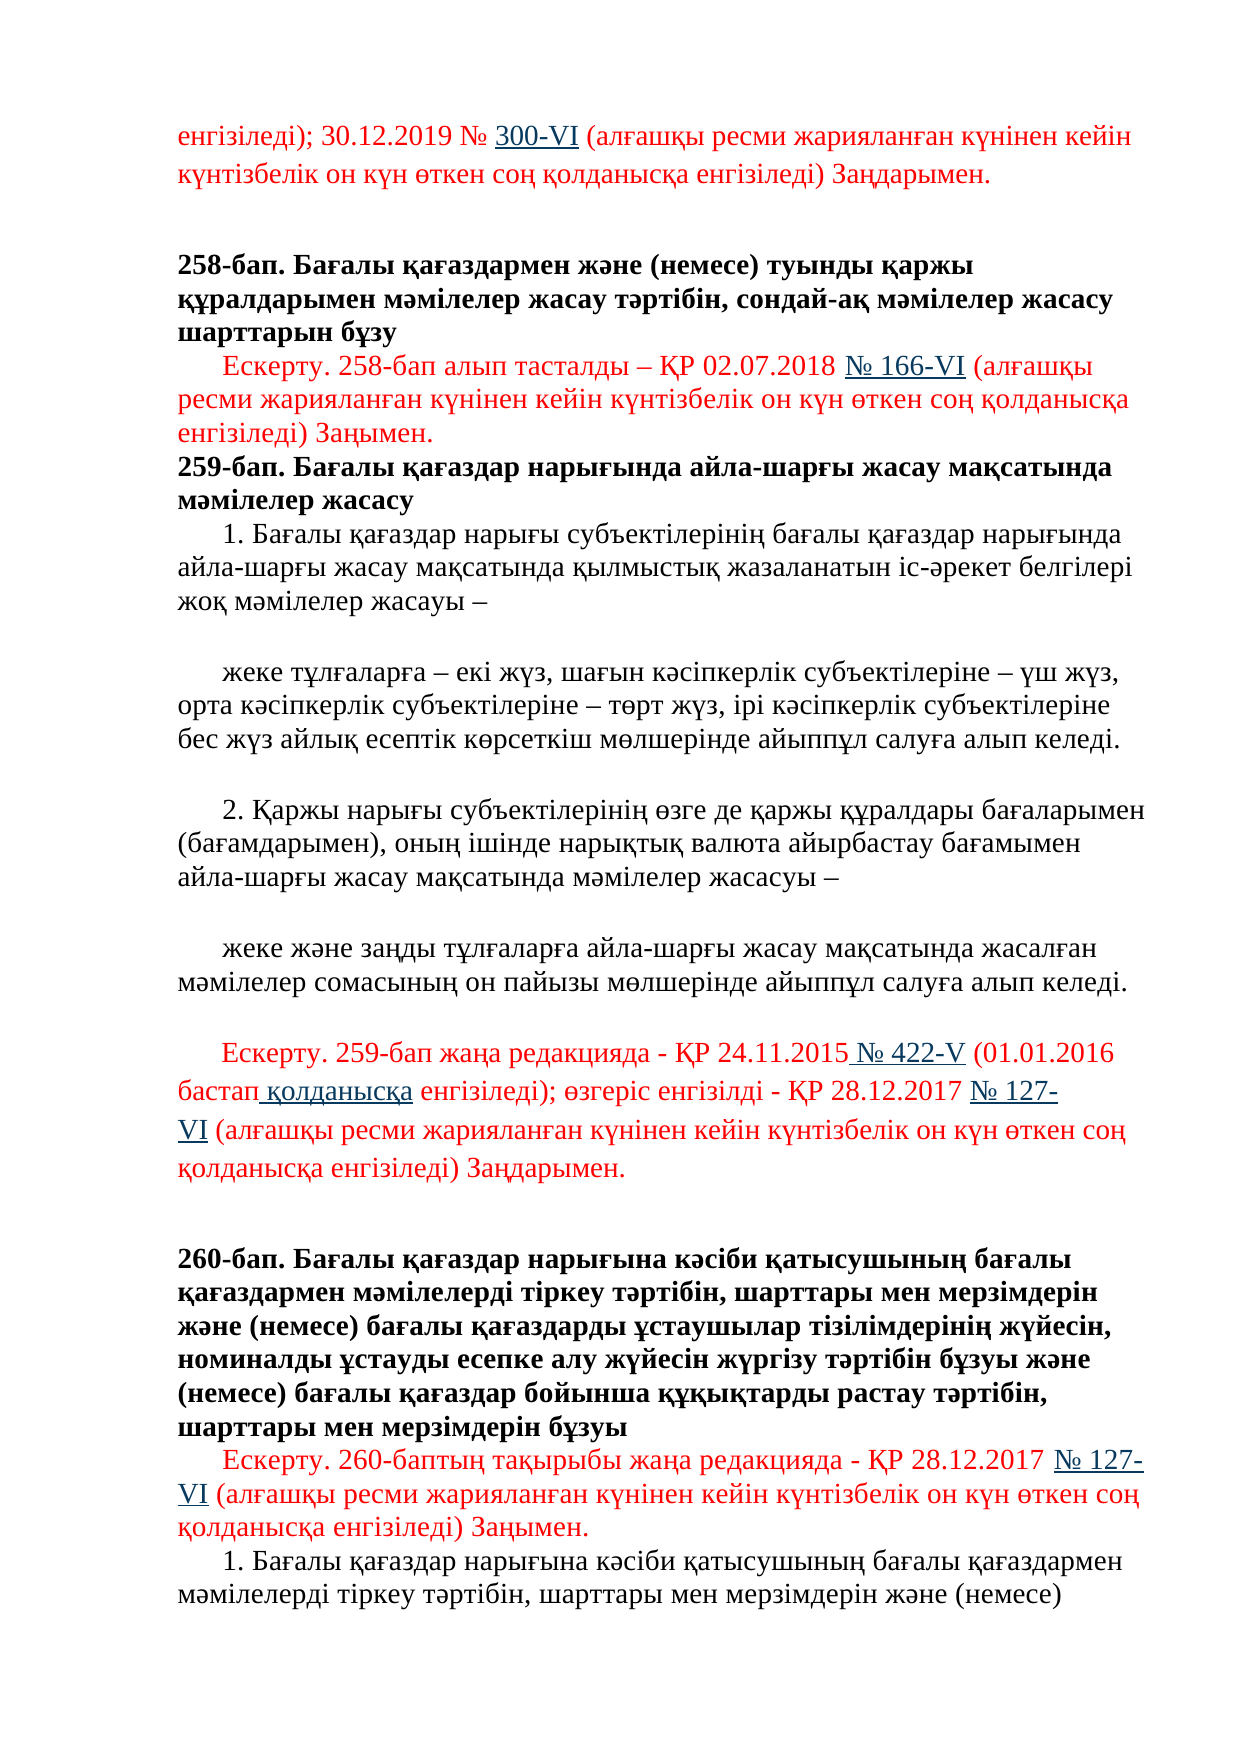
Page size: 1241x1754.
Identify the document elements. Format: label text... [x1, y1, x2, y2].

text Ескерту. 260-баптың тақырыбы жаңа редакцияда - ҚР 28.12.2017 № 127-VI (алғашқы ресми жарияланған күнінен кейін күнтізбелік он күн өткен соң қолданысқа енгізіледі) Заңымен. [177, 1442, 1152, 1543]
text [177, 1543, 1152, 1610]
text 259-бап. Бағалы қағаздар нарығында айла-шарғы жасау мақсатында мәмiлелер жасасу [177, 449, 1152, 516]
text жеке және заңды тұлғаларға айла-шарғы жасау мақсатында жасалған мәмілелер сомасының он пайызы мөлшерінде айыппұл салуға алып келеді. [177, 930, 1152, 997]
text 1. Бағалы қағаздар нарығы субъектiлерiнің бағалы қағаздар нарығында айла-шарғы жасау мақсатында қылмыстық жазаланатын іс-әрекет белгiлерi жоқ мәмiлелер жасауы – [177, 516, 1152, 616]
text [177, 118, 1152, 222]
text 2. Қаржы нарығы субъектiлерiнің өзге де қаржы құралдары бағаларымен (бағамдарымен), оның ішінде нарықтық валюта айырбастау бағамымен айла-шарғы жасау мақсатында мәмiлелер жасасуы – [177, 792, 1152, 893]
text 258-бап. Бағалы қағаздармен және (немесе) туынды қаржы құралдарымен мәмiлелер жасау тәртібін, сондай-ақ мәмілелер жасасу шарттарын бұзу [177, 247, 1152, 348]
text 260-бап. Бағалы қағаздар нарығына кәсiби қатысушының бағалы қағаздармен мәмілелерді тіркеу тәртібін, шарттары мен мерзімдерін және (немесе) бағалы қағаздарды ұстаушылар тiзiлiмдерiнің жүйесiн, номиналды ұстауды есепке алу жүйесiн жүргiзу тәртiбiн бұзуы және (немесе) бағалы қағаздар бойынша құқықтарды растау тәртiбiн, шарттары мен мерзімдерін бұзуы [177, 1241, 1152, 1442]
text жеке тұлғаларға – екі жүз, шағын кәсiпкерлiк субъектiлеріне – үш жүз, орта кәсiпкерлiк субъектiлеріне – төрт жүз, iрi кәсiпкерлiк субъектiлерiне бес жүз айлық есептік көрсеткiш мөлшерiнде айыппұл салуға алып келеді. [177, 654, 1152, 754]
text Ескерту. 258-бап алып тасталды – ҚР 02.07.2018 № 166-VІ (алғашқы ресми жарияланған күнінен кейін күнтізбелік он күн өткен соң қолданысқа енгізіледі) Заңымен. [177, 348, 1152, 449]
text Ескерту. 259-бап жаңа редакцияда - ҚР 24.11.2015 № 422-V (01.01.2016 бастап қолданысқа енгізіледі); өзгеріс енгізілді - ҚР 28.12.2017 № 127-VI (алғашқы ресми жарияланған күнінен кейін күнтізбелік он күн өткен соң қолданысқа енгізіледі) Заңдарымен. [177, 1035, 1152, 1216]
